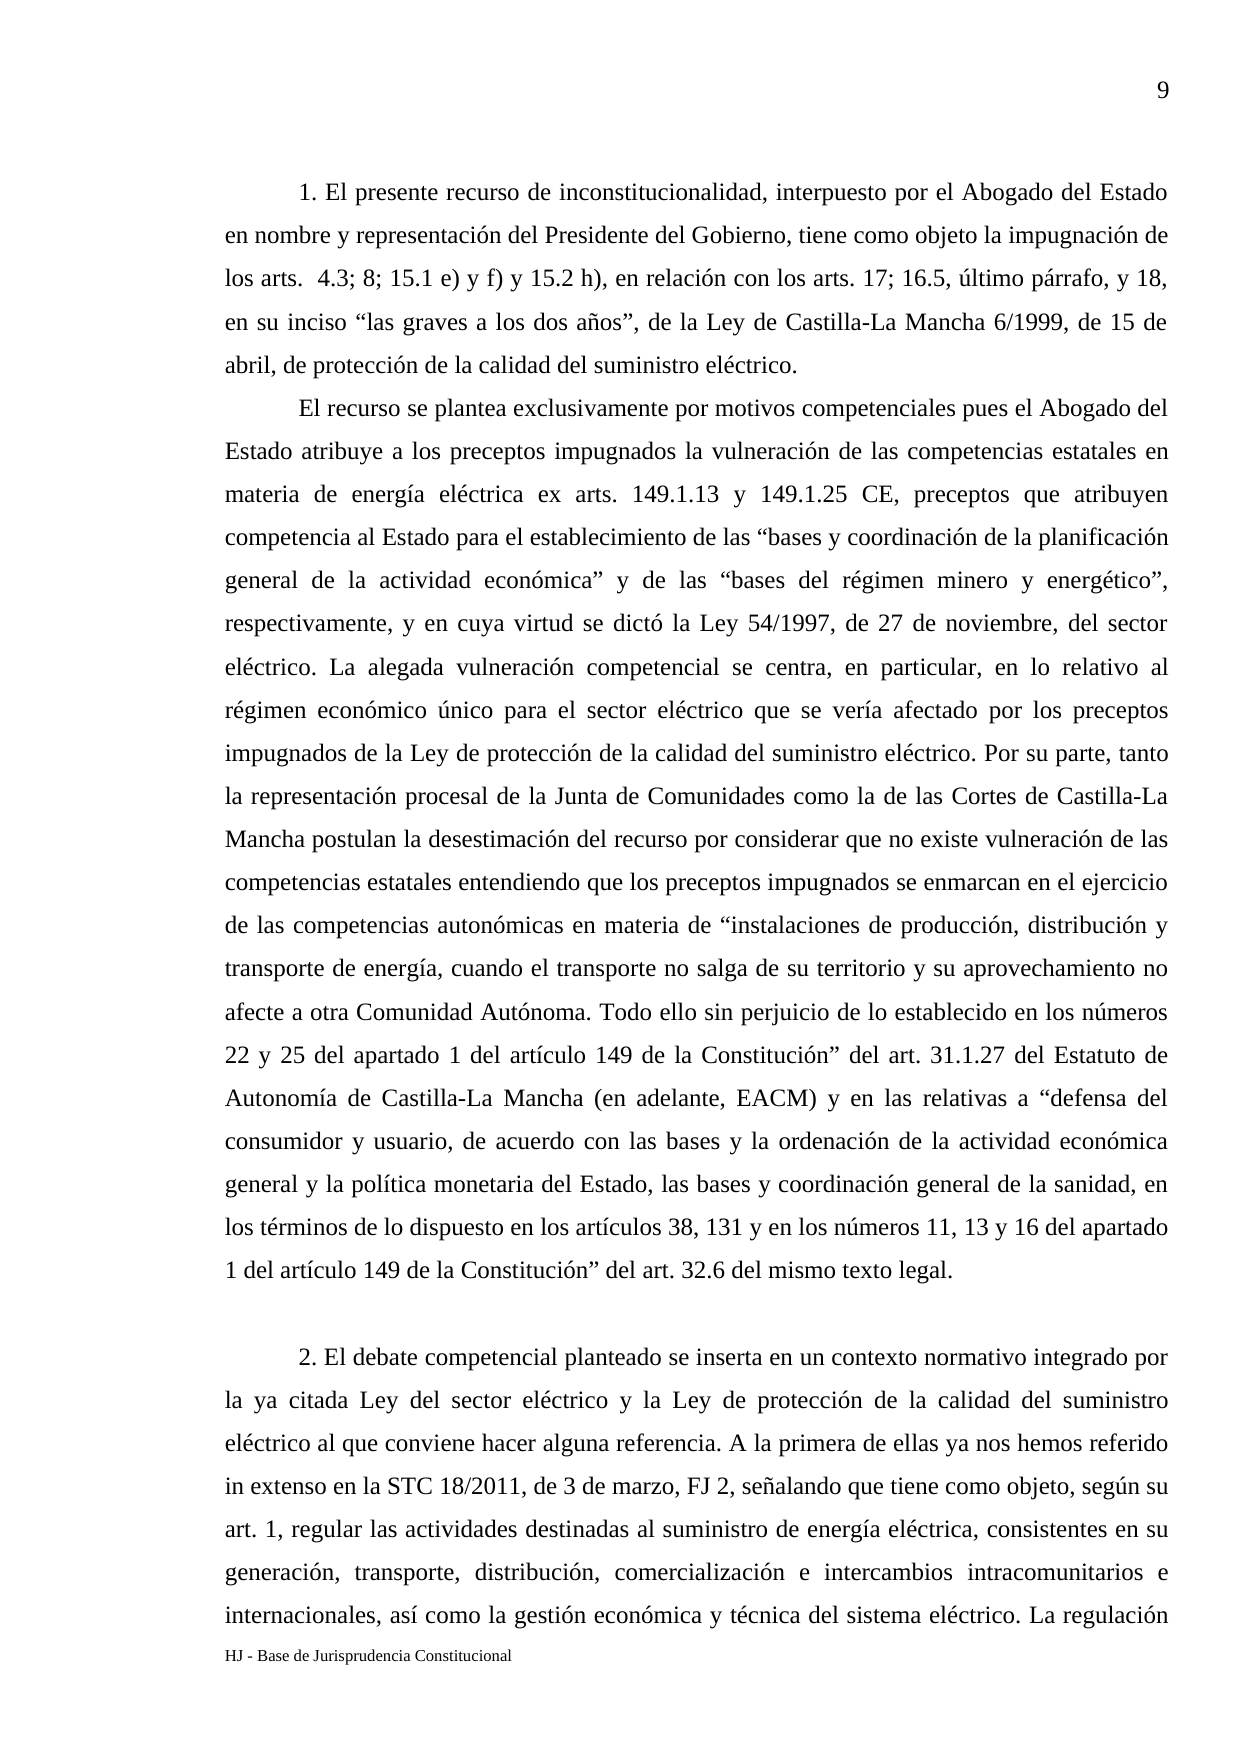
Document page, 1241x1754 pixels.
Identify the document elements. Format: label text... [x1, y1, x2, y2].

text 1. El presente recurso de inconstitucionalidad, interpuesto por el Abogado del Estado en nombre y representación del Presidente del Gobierno, tiene como objeto la impugnación de los arts. 4.3; 8; 15.1 e) y f) y 15.2 h), en relación con los arts. 17; 16.5, último párrafo, y 18, en su inciso “las graves a los dos años”, de la Ley de Castilla-La Mancha 6/1999, de 15 de abril, de protección de la calidad del suministro eléctrico. [224, 177, 1169, 378]
text El recurso se plantea exclusivamente por motivos competenciales pues el Abogado del Estado atribuye a los preceptos impugnados la vulneración de las competencias estatales en materia de energía eléctrica ex arts. 149.1.13 y 149.1.25 CE, preceptos que atribuyen competencia al Estado para el establecimiento de las “bases y coordinación de la planificación general de la actividad económica” y de las “bases del régimen minero y energético”, respectivamente, y en cuya virtud se dictó la Ley 54/1997, de 27 de noviembre, del sector eléctrico. La alegada vulneración competencial se centra, en particular, en lo relativo al régimen económico único para el sector eléctrico que se vería afectado por los preceptos impugnados de la Ley de protección de la calidad del suministro eléctrico. Por su parte, tanto la representación procesal de la Junta de Comunidades como la de las Cortes de Castilla-La Mancha postulan la desestimación del recurso por considerar que no existe vulneración de las competencias estatales entendiendo que los preceptos impugnados se enmarcan en el ejercicio de las competencias autonómicas en materia de “instalaciones de producción, distribución y transporte de energía, cuando el transporte no salga de su territorio y su aprovechamiento no afecte a otra Comunidad Autónoma. Todo ello sin perjuicio de lo establecido en los números 22 y 25 del apartado 1 del artículo 149 de la Constitución” del art. 31.1.27 del Estatuto de Autonomía de Castilla-La Mancha (en adelante, EACM) y en las relativas a “defensa del consumidor y usuario, de acuerdo con las bases y la ordenación de la actividad económica general y la política monetaria del Estado, las bases y coordinación general de la sanidad, en los términos de lo dispuesto en los artículos 38, 131 y en los números 11, 13 y 16 del apartado 1 del artículo 149 de la Constitución” del art. 32.6 del mismo texto legal. [224, 393, 1169, 1284]
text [224, 1342, 1169, 1629]
